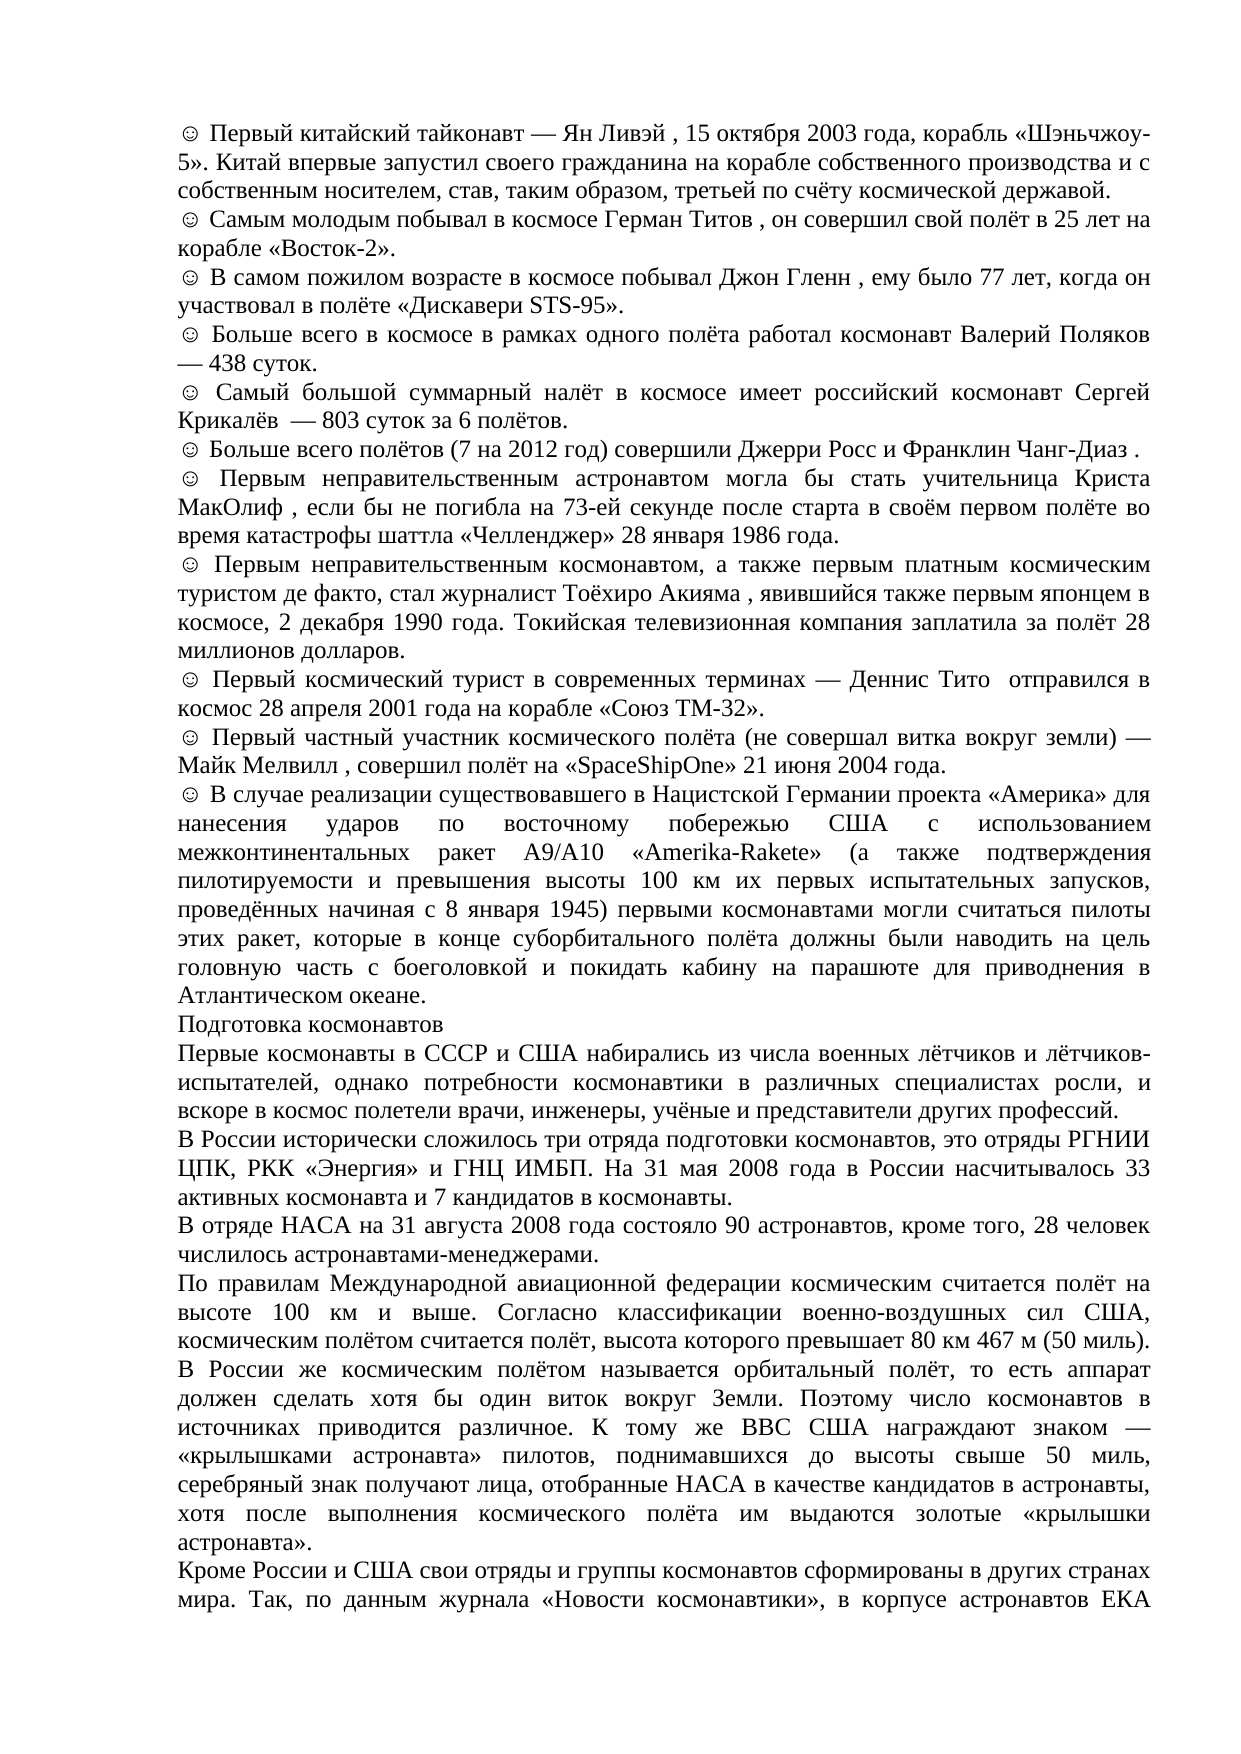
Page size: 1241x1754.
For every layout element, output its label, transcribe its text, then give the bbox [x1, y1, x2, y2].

text ☺ Первый частный участник космического полёта (не совершал витка вокруг земли) — Майк Мелвилл , совершил полёт на «SpaceShipOne» 21 июня 2004 года. [177, 722, 1152, 779]
text ☺ Первым неправительственным космонавтом, а также первым платным космическим туристом де факто, стал журналист Тоёхиро Акияма , явившийся также первым японцем в космосе, 2 декабря 1990 года. Токийская телевизионная компания заплатила за полёт 28 миллионов долларов. [177, 549, 1152, 664]
text ☺ Больше всего полётов (7 на 2012 год) совершили Джерри Росс и Франклин Чанг-Диаз . [177, 434, 1152, 463]
text ☺ В случае реализации существовавшего в Нацистской Германии проекта «Америка» для нанесения ударов по восточному побережью США с использованием межконтинентальных ракет A9/A10 «Amerika-Rakete» (а также подтверждения пилотируемости и превышения высоты 100 км их первых испытательных запусков, проведённых начиная с 8 января 1945) первыми космонавтами могли считаться пилоты этих ракет, которые в конце суборбитального полёта должны были наводить на цель головную часть с боеголовкой и покидать кабину на парашюте для приводнения в Атлантическом океане. [177, 779, 1152, 1009]
text ☺ Самый большой суммарный налёт в космосе имеет российский космонавт Сергей Крикалёв — 803 суток за 6 полётов. [177, 377, 1152, 434]
text ☺ Самым молодым побывал в космосе Герман Титов , он совершил свой полёт в 25 лет на корабле «Восток-2». [177, 204, 1152, 262]
text ☺ В самом пожилом возрасте в космосе побывал Джон Гленн , ему было 77 лет, когда он участвовал в полёте «Дискавери STS-95». [177, 262, 1152, 319]
text В отряде НАСА на 31 августа 2008 года состояло 90 астронавтов, кроме того, 28 человек числилось астронавтами-менеджерами. [177, 1211, 1152, 1268]
text В России исторически сложилось три отряда подготовки космонавтов, это отряды РГНИИ ЦПК, РКК «Энергия» и ГНЦ ИМБП. На 31 мая 2008 года в России насчитывалось 33 активных космонавта и 7 кандидатов в космонавты. [177, 1124, 1152, 1211]
text ☺ Первый китайский тайконавт — Ян Ливэй , 15 октября 2003 года, корабль «Шэньчжоу-5». Китай впервые запустил своего гражданина на корабле собственного производства и с собственным носителем, став, таким образом, третьей по счёту космической державой. [177, 118, 1152, 204]
text ☺ Первым неправительственным астронавтом могла бы стать учительница Криста МакОлиф , если бы не погибла на 73-ей секунде после старта в своём первом полёте во время катастрофы шаттла «Челленджер» 28 января 1986 года. [177, 463, 1152, 549]
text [177, 1556, 1152, 1613]
text ☺ Первый космический турист в современных терминах — Деннис Тито отправился в космос 28 апреля 2001 года на корабле «Союз ТМ-32». [177, 664, 1152, 722]
text Подготовка космонавтов [177, 1009, 1152, 1038]
text По правилам Международной авиационной федерации космическим считается полёт на высоте 100 км и выше. Согласно классификации военно-воздушных сил США, космическим полётом считается полёт, высота которого превышает 80 км 467 м (50 миль). В России же космическим полётом называется орбитальный полёт, то есть аппарат должен сделать хотя бы один виток вокруг Земли. Поэтому число космонавтов в источниках приводится различное. К тому же ВВС США награждают знаком — «крылышками астронавта» пилотов, поднимавшихся до высоты свыше 50 миль, серебряный знак получают лица, отобранные НАСА в качестве кандидатов в астронавты, хотя после выполнения космического полёта им выдаются золотые «крылышки астронавта». [177, 1268, 1152, 1556]
text ☺ Больше всего в космосе в рамках одного полёта работал космонавт Валерий Поляков — 438 суток. [177, 319, 1152, 377]
text Первые космонавты в СССР и США набирались из числа военных лётчиков и лётчиков-испытателей, однако потребности космонавтики в различных специалистах росли, и вскоре в космос полетели врачи, инженеры, учёные и представители других профессий. [177, 1038, 1152, 1124]
